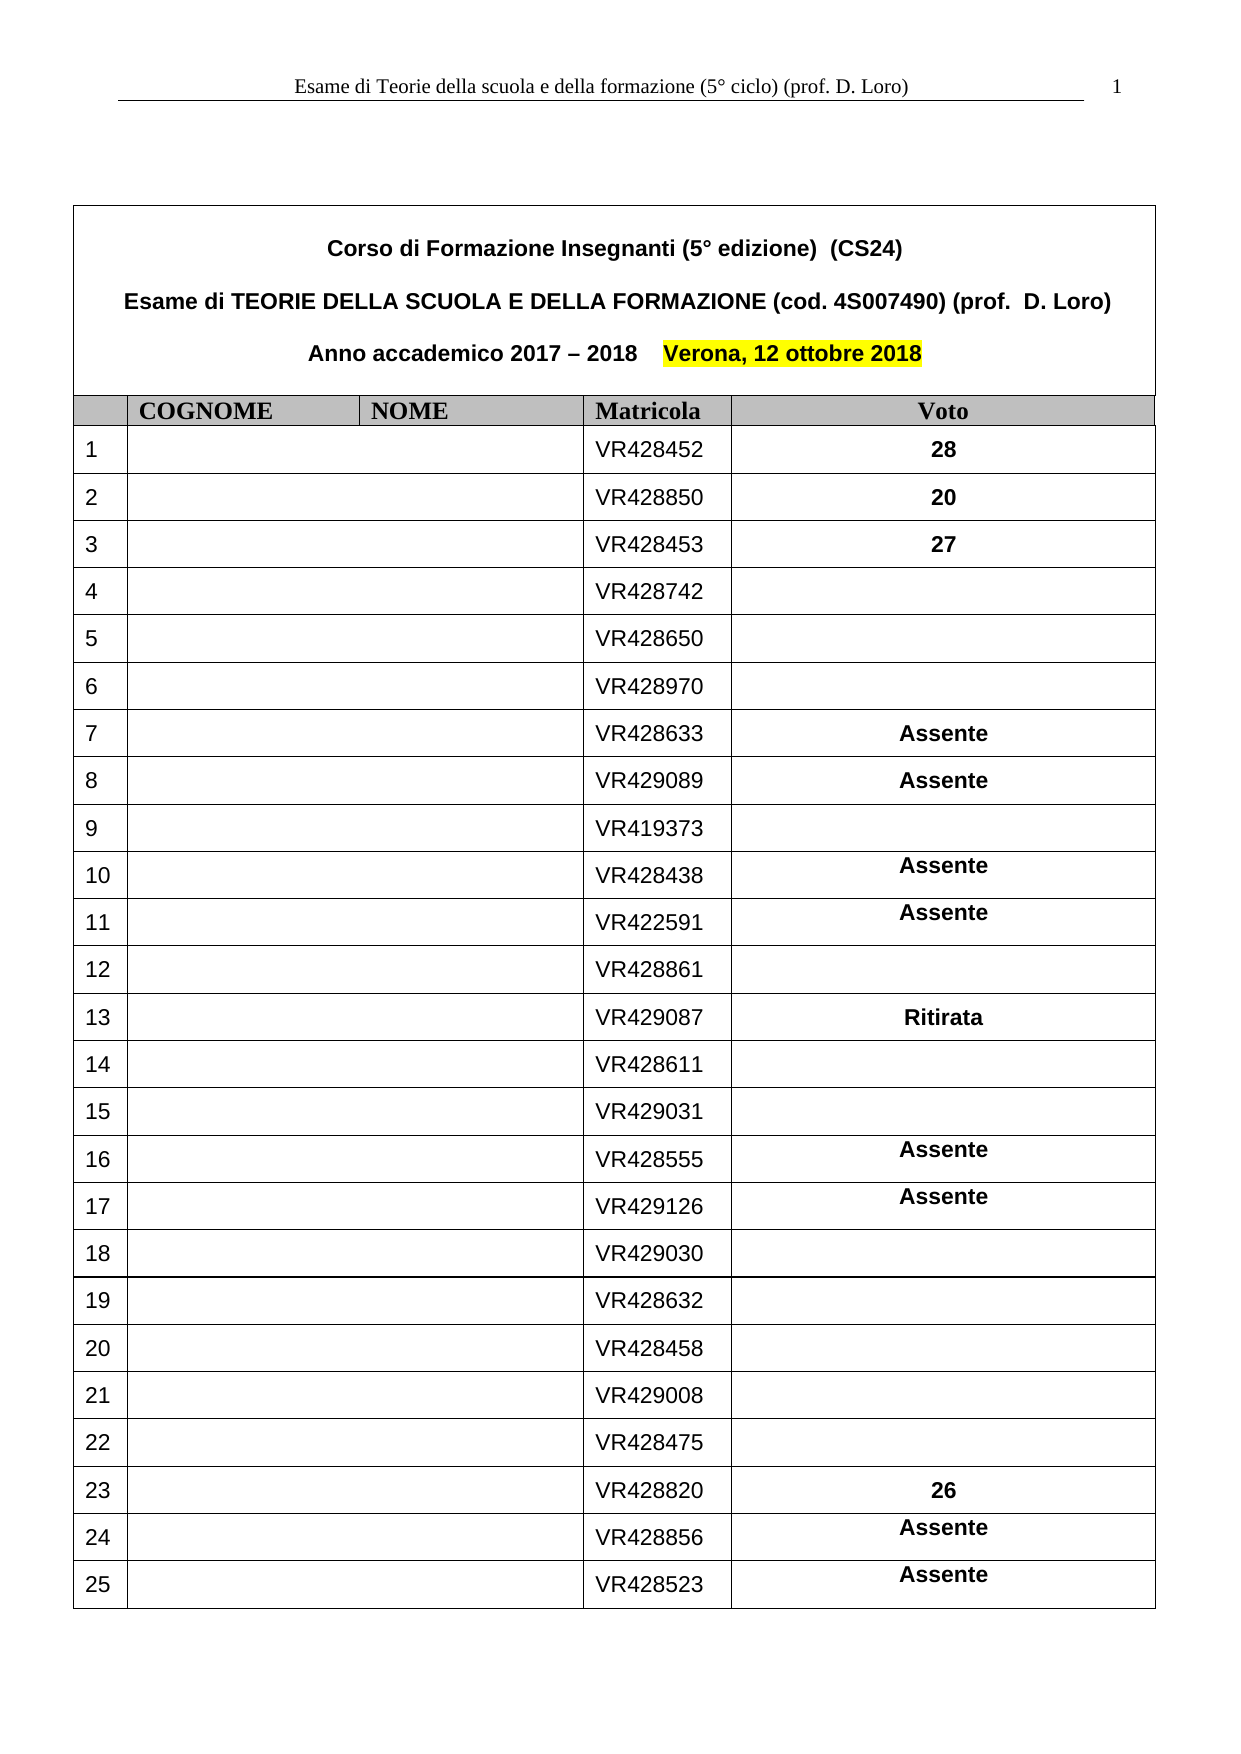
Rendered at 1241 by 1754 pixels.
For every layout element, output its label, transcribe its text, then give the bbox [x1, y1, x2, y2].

table_cell 13 [74, 994, 127, 1040]
table_cell [360, 1419, 583, 1466]
table_cell 16 [74, 1136, 127, 1182]
table_cell [732, 1325, 1155, 1371]
table_cell VR428438 [584, 852, 731, 898]
table_cell [128, 568, 359, 614]
table_cell Assente [732, 757, 1155, 803]
table_cell VR428453 [584, 521, 731, 567]
table_cell [732, 663, 1155, 709]
table_cell 19 [74, 1278, 127, 1324]
table_cell [128, 757, 359, 803]
table_cell [128, 1041, 359, 1087]
table_cell 10 [74, 852, 127, 898]
table_cell Matricola [584, 396, 731, 425]
table_cell 5 [74, 615, 127, 662]
table_cell Assente [732, 1561, 1155, 1607]
table_cell [360, 1514, 583, 1560]
table_cell 4 [74, 568, 127, 614]
table_cell Assente [732, 852, 1155, 898]
table_cell [128, 852, 359, 898]
table_cell Voto [732, 396, 1154, 425]
table_cell [732, 615, 1155, 662]
table_cell [360, 1183, 583, 1229]
table_cell [732, 805, 1155, 851]
table_cell [732, 568, 1155, 614]
table_cell VR428555 [584, 1136, 731, 1182]
table_cell [360, 1041, 583, 1087]
table_cell 15 [74, 1088, 127, 1134]
table_cell [128, 805, 359, 851]
table_cell [360, 1561, 583, 1607]
table_cell [360, 1088, 583, 1134]
table_cell [360, 1278, 583, 1324]
table_cell [732, 1419, 1155, 1466]
table_cell [74, 396, 127, 425]
table_cell [128, 663, 359, 709]
table_cell 20 [732, 474, 1155, 520]
table_cell [360, 1325, 583, 1371]
table_cell [732, 1372, 1155, 1418]
table_cell [360, 757, 583, 803]
table_cell 9 [74, 805, 127, 851]
table_cell [128, 1183, 359, 1229]
table_cell 8 [74, 757, 127, 803]
table_cell [732, 1230, 1155, 1276]
table_cell [360, 994, 583, 1040]
table_cell Assente [732, 1514, 1155, 1560]
table_cell [360, 521, 583, 567]
table_cell [360, 474, 583, 520]
table_cell 25 [74, 1561, 127, 1607]
table_cell [360, 568, 583, 614]
table_cell VR422591 [584, 899, 731, 945]
table_cell [128, 994, 359, 1040]
table_cell 27 [732, 521, 1155, 567]
table_cell [128, 1325, 359, 1371]
table_cell 2 [74, 474, 127, 520]
table_cell VR428820 [584, 1467, 731, 1513]
table_cell [128, 1419, 359, 1466]
table_cell VR429126 [584, 1183, 731, 1229]
table_cell [128, 474, 359, 520]
table_cell VR428452 [584, 426, 731, 472]
table_cell [360, 946, 583, 993]
table_cell [360, 426, 583, 472]
table_cell Assente [732, 1183, 1155, 1229]
table_cell VR429031 [584, 1088, 731, 1134]
table_cell [360, 1467, 583, 1513]
table_cell [732, 1041, 1155, 1087]
table_cell [128, 1514, 359, 1560]
table_cell 17 [74, 1183, 127, 1229]
table_cell 20 [74, 1325, 127, 1371]
table_cell Ritirata [732, 994, 1155, 1040]
table_cell 6 [74, 663, 127, 709]
table_cell [360, 1372, 583, 1418]
table_cell [360, 899, 583, 945]
table_cell VR429030 [584, 1230, 731, 1276]
table_header Corso di Formazione Insegnanti (5° edizione) (CS24) Esame di TEORIE DELLA SCUOLA E DELLA FORMAZIONE (cod. 4S007490) (prof. D. Loro) Anno accademico 2017 – 2018 Verona, 12 ottobre 2018 [74, 206, 1155, 395]
table_cell [732, 946, 1155, 993]
table_cell 26 [732, 1467, 1155, 1513]
table_cell [360, 805, 583, 851]
table_cell VR428861 [584, 946, 731, 993]
table_cell VR428650 [584, 615, 731, 662]
table_cell [128, 521, 359, 567]
table_cell 14 [74, 1041, 127, 1087]
table_cell 1 [74, 426, 127, 472]
table_cell 7 [74, 710, 127, 756]
table_cell [128, 615, 359, 662]
table_cell [128, 710, 359, 756]
table_cell [128, 426, 359, 472]
table_cell VR428742 [584, 568, 731, 614]
table_cell Assente [732, 1136, 1155, 1182]
table_cell [360, 615, 583, 662]
table_cell VR428523 [584, 1561, 731, 1607]
table_cell VR429089 [584, 757, 731, 803]
table_cell VR419373 [584, 805, 731, 851]
table_cell 21 [74, 1372, 127, 1418]
table_cell VR428970 [584, 663, 731, 709]
table_cell 24 [74, 1514, 127, 1560]
table_cell [128, 1372, 359, 1418]
table_cell [360, 663, 583, 709]
table_cell [128, 1088, 359, 1134]
table_cell [732, 1088, 1155, 1134]
table_cell 22 [74, 1419, 127, 1466]
table_cell VR428458 [584, 1325, 731, 1371]
table_cell VR429087 [584, 994, 731, 1040]
table_cell [128, 946, 359, 993]
table_cell COGNOME [128, 396, 359, 425]
table_cell Assente [732, 899, 1155, 945]
table_cell [128, 1278, 359, 1324]
table_cell 23 [74, 1467, 127, 1513]
table_cell 3 [74, 521, 127, 567]
table_cell [128, 1561, 359, 1607]
table_cell 18 [74, 1230, 127, 1276]
table_cell VR428611 [584, 1041, 731, 1087]
table_cell [732, 1278, 1155, 1324]
table_cell [360, 852, 583, 898]
table_cell [128, 1230, 359, 1276]
table_cell 11 [74, 899, 127, 945]
table_cell Assente [732, 710, 1155, 756]
table_cell 12 [74, 946, 127, 993]
table_cell [128, 1136, 359, 1182]
table_cell VR428633 [584, 710, 731, 756]
table_cell [128, 899, 359, 945]
table_cell [128, 1467, 359, 1513]
table_cell [360, 710, 583, 756]
table_cell [360, 1136, 583, 1182]
table_cell [360, 1230, 583, 1276]
table_cell VR428475 [584, 1419, 731, 1466]
table_cell NOME [360, 396, 583, 425]
table_cell VR428850 [584, 474, 731, 520]
table_cell 28 [732, 426, 1155, 472]
table_cell VR428856 [584, 1514, 731, 1560]
table_cell VR429008 [584, 1372, 731, 1418]
table_cell VR428632 [584, 1278, 731, 1324]
